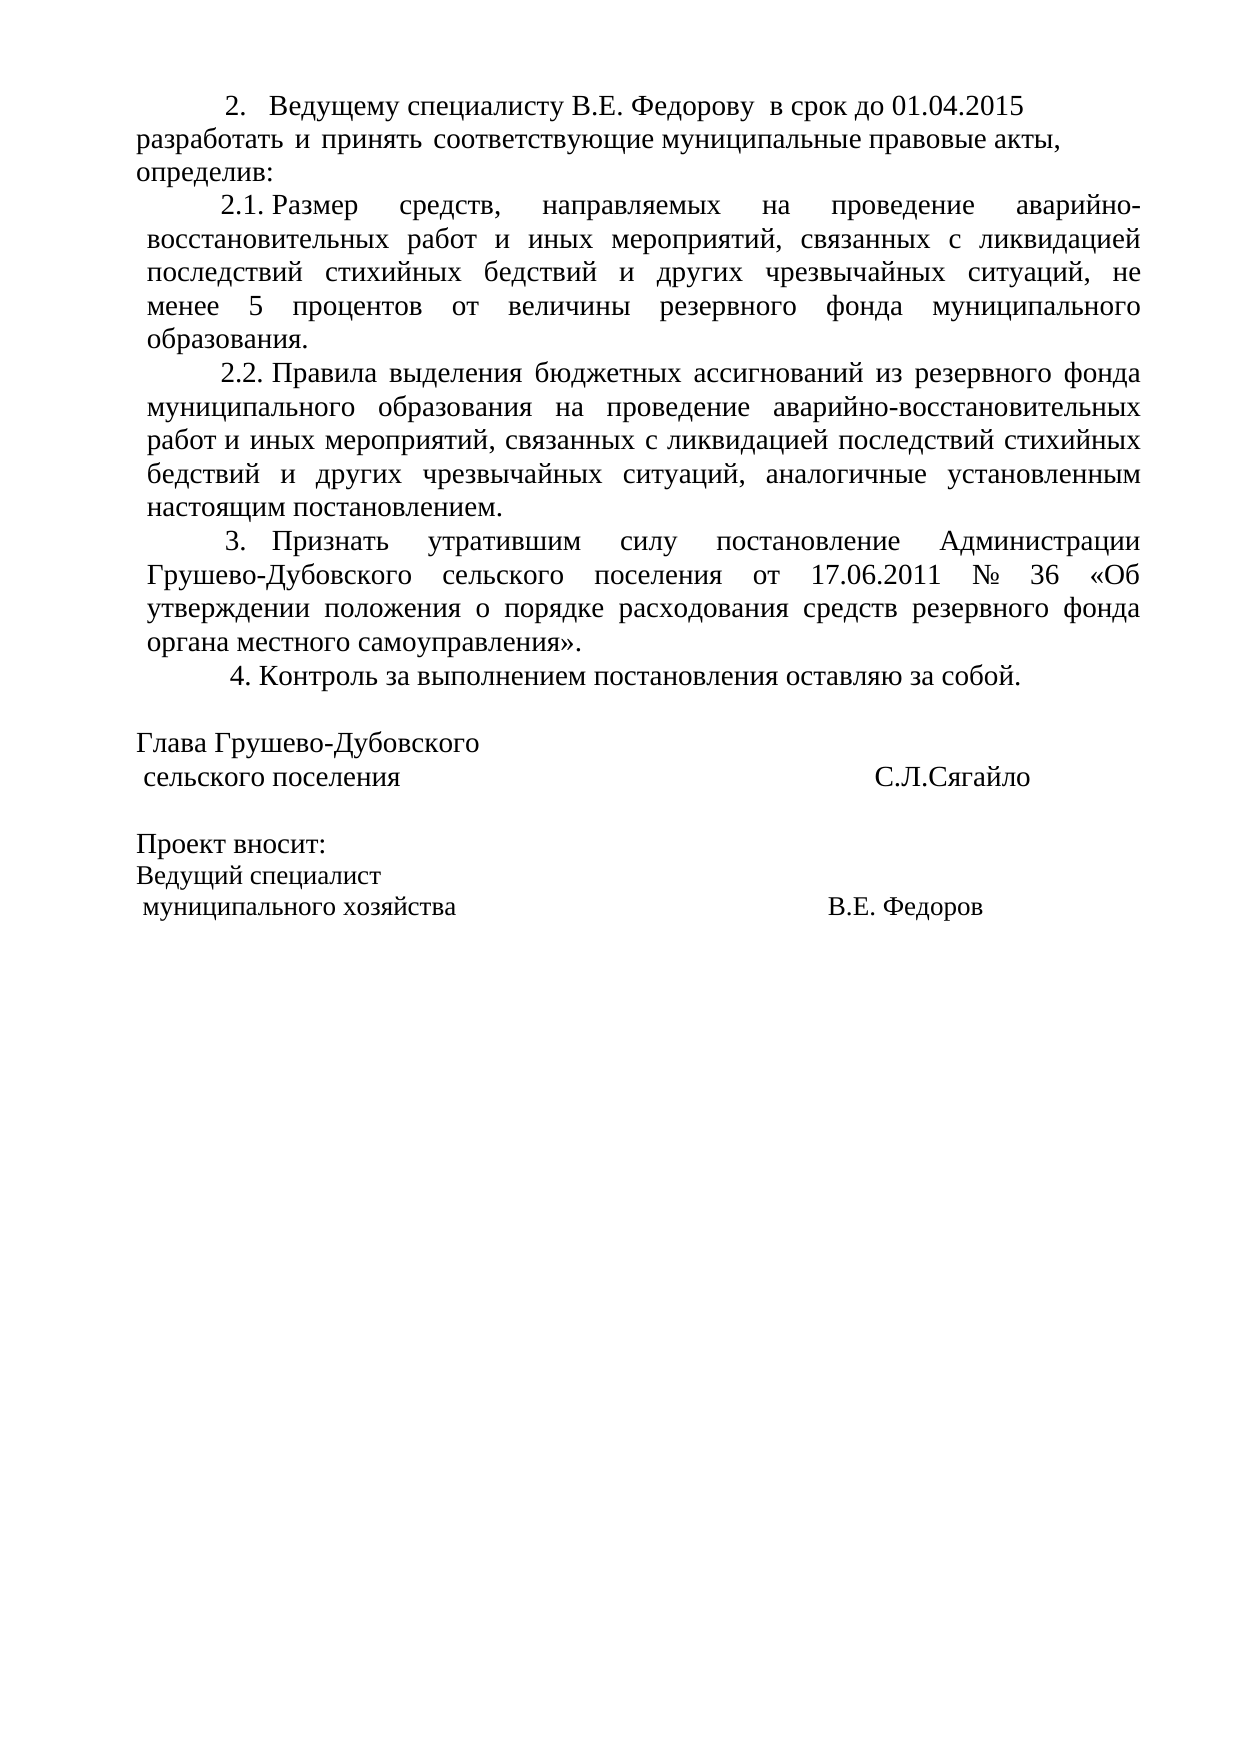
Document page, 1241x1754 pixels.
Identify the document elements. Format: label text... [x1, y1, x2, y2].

text муниципального хозяйства В.Е. Федоров [136, 890, 1152, 922]
text Проект вносит: [136, 826, 1152, 859]
list Правила выделения бюджетных ассигнований из резервного фонда муниципального образования на проведение аварийно-восстановительных работ и иных мероприятий, связанных с ликвидацией последствий стихийных бедствий и других чрезвычайных ситуаций, аналогичные установленным настоящим постановлением. [147, 356, 1141, 524]
text Глава Грушево-Дубовского [136, 725, 1152, 759]
text сельского поселения С.Л.Сягайло [136, 759, 1152, 792]
list Признать утратившим силу постановление Администрации Грушево-Дубовского сельского поселения от 17.06.2011 № 36 «Об утверждении положения о порядке расходования средств резервного фонда органа местного самоуправления». [147, 524, 1141, 658]
list Ведущему специалисту В.Е. Федорову в срок до 01.04.2015 разработать и принять соответствующие муниципальные правовые акты, определив: [136, 89, 1152, 188]
text Ведущий специалист [136, 859, 1152, 890]
text 4. Контроль за выполнением постановления оставляю за собой. [136, 658, 1152, 692]
list Размер средств, направляемых на проведение аварийно- восстановительных работ и иных мероприятий, связанных с ликвидацией последствий стихийных бедствий и других чрезвычайных ситуаций, не менее 5 процентов от величины резервного фонда муниципального образования. [147, 188, 1141, 356]
